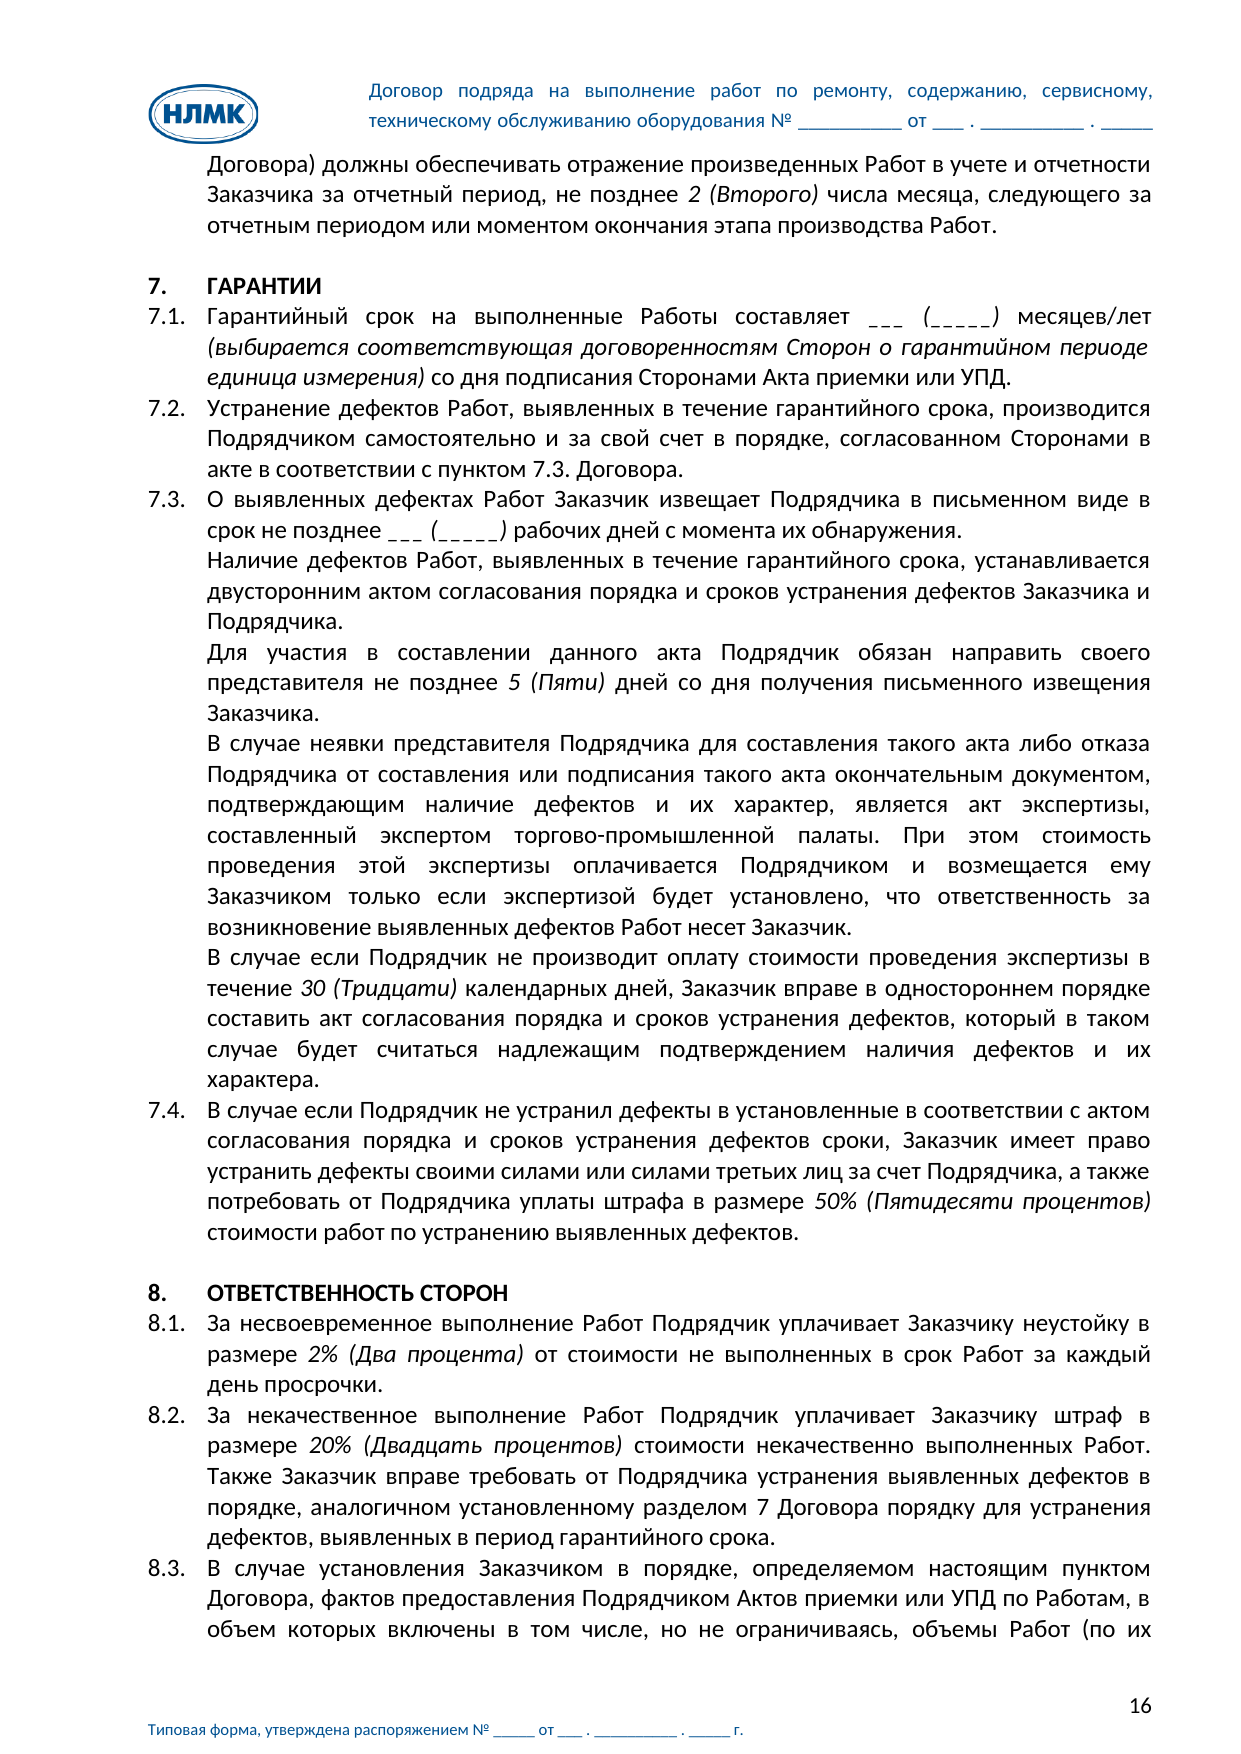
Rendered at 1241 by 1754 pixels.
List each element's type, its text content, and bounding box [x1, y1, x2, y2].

list Для участия в составлении данного акта Подрядчик обязан направить своего представителя не позднее 5 (Пяти) дней со дня получения письменного извещения Заказчика. [207, 636, 1152, 728]
list За несвоевременное выполнение Работ Подрядчик уплачивает Заказчику неустойку в размере 2% (Два процента) от стоимости не выполненных в срок Работ за каждый день просрочки. [148, 1307, 1152, 1399]
list За некачественное выполнение Работ Подрядчик уплачивает Заказчику штраф в размере 20% (Двадцать процентов) стоимости некачественно выполненных Работ. Также Заказчик вправе требовать от Подрядчика устранения выявленных дефектов в порядке, аналогичном установленному разделом 7 Договора порядку для устранения дефектов, выявленных в период гарантийного срока. [148, 1399, 1152, 1552]
list В случае если Подрядчик не производит оплату стоимости проведения экспертизы в течение 30 (Тридцати) календарных дней, Заказчик вправе в одностороннем порядке составить акт согласования порядка и сроков устранения дефектов, который в таком случае будет считаться надлежащим подтверждением наличия дефектов и их характера. [207, 941, 1152, 1094]
list ГАРАНТИИ [148, 270, 1152, 300]
list ОТВЕТСТВЕННОСТЬ СТОРОН [148, 1277, 1152, 1307]
list В случае неявки представителя Подрядчика для составления такого акта либо отказа Подрядчика от составления или подписания такого акта окончательным документом, подтверждающим наличие дефектов и их характер, является акт экспертизы, составленный экспертом торгово-промышленной палаты. При этом стоимость проведения этой экспертизы оплачивается Подрядчиком и возмещается ему Заказчиком только если экспертизой будет установлено, что ответственность за возникновение выявленных дефектов Работ несет Заказчик. [207, 728, 1152, 941]
list В случае если Подрядчик не устранил дефекты в установленные в соответствии с актом согласования порядка и сроков устранения дефектов сроки, Заказчик имеет право устранить дефекты своими силами или силами третьих лиц за счет Подрядчика, а также потребовать от Подрядчика уплаты штрафа в размере 50% (Пятидесяти процентов) стоимости работ по устранению выявленных дефектов. [148, 1094, 1152, 1246]
list Устранение дефектов Работ, выявленных в течение гарантийного срока, производится Подрядчиком самостоятельно и за свой счет в порядке, согласованном Сторонами в акте в соответствии с пунктом 7.3. Договора. [148, 392, 1152, 483]
list Наличие дефектов Работ, выявленных в течение гарантийного срока, устанавливается двусторонним актом согласования порядка и сроков устранения дефектов Заказчика и Подрядчика. [207, 544, 1152, 636]
list О выявленных дефектах Работ Заказчик извещает Подрядчика в письменном виде в срок не позднее ___ (_____) рабочих дней с момента их обнаружения. [148, 483, 1152, 544]
picture [148, 84, 259, 144]
list Гарантийный срок на выполненные Работы составляет ___ (_____) месяцев/лет (выбирается соответствующая договоренностям Сторон о гарантийном периоде единица измерения) со дня подписания Сторонами Акта приемки или УПД. [148, 300, 1152, 392]
